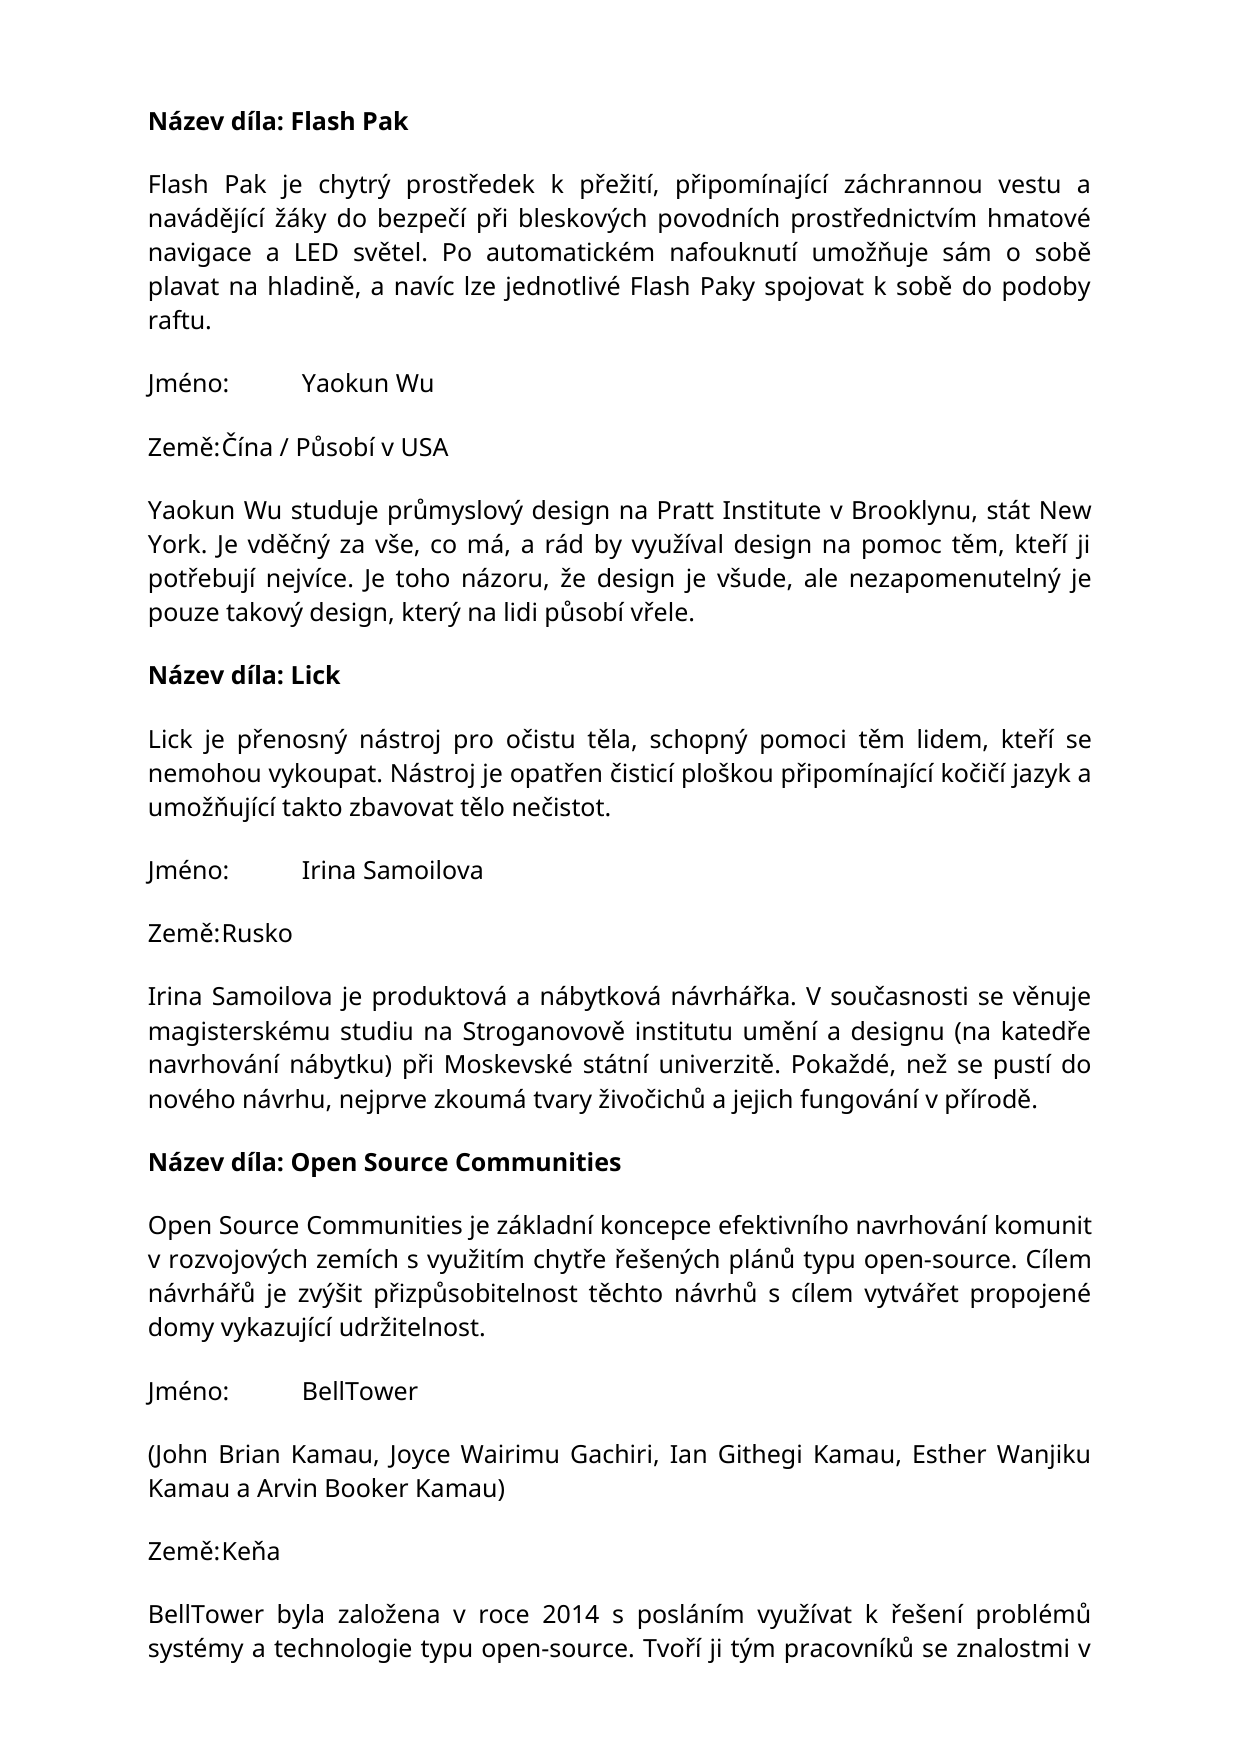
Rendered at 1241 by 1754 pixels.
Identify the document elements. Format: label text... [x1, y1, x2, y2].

text Název díla: Open Source Communities [148, 1144, 1093, 1178]
text Země: Rusko [148, 916, 1093, 950]
text Flash Pak je chytrý prostředek k přežití, připomínající záchrannou vestu a navádějící žáky do bezpečí při bleskových povodních prostřednictvím hmatové navigace a LED světel. Po automatickém nafouknutí umožňuje sám o sobě plavat na hladině, a navíc lze jednotlivé Flash Paky spojovat k sobě do podoby raftu. [148, 167, 1093, 337]
text Open Source Communities je základní koncepce efektivního navrhování komunit v rozvojových zemích s využitím chytře řešených plánů typu open-source. Cílem návrhářů je zvýšit přizpůsobitelnost těchto návrhů s cílem vytvářet propojené domy vykazující udržitelnost. [148, 1208, 1093, 1344]
text Jméno: Irina Samoilova [148, 853, 1093, 887]
text Jméno: BellTower [148, 1373, 1093, 1407]
text Lick je přenosný nástroj pro očistu těla, schopný pomoci těm lidem, kteří se nemohou vykoupat. Nástroj je opatřen čisticí ploškou připomínající kočičí jazyk a umožňující takto zbavovat tělo nečistot. [148, 721, 1093, 823]
text Název díla: Lick [148, 658, 1093, 692]
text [148, 1597, 1093, 1665]
text (John Brian Kamau, Joyce Wairimu Gachiri, Ian Githegi Kamau, Esther Wanjiku Kamau a Arvin Booker Kamau) [148, 1436, 1093, 1504]
text Země: Keňa [148, 1534, 1093, 1568]
text Jméno: Yaokun Wu [148, 366, 1093, 400]
text Yaokun Wu studuje průmyslový design na Pratt Institute v Brooklynu, stát New York. Je vděčný za vše, co má, a rád by využíval design na pomoc těm, kteří ji potřebují nejvíce. Je toho názoru, že design je všude, ale nezapomenutelný je pouze takový design, který na lidi působí vřele. [148, 493, 1093, 629]
text Irina Samoilova je produktová a nábytková návrhářka. V současnosti se věnuje magisterskému studiu na Stroganovově institutu umění a designu (na katedře navrhování nábytku) při Moskevské státní univerzitě. Pokaždé, než se pustí do nového návrhu, nejprve zkoumá tvary živočichů a jejich fungování v přírodě. [148, 979, 1093, 1115]
text Název díla: Flash Pak [148, 103, 1093, 137]
text Země: Čína / Působí v USA [148, 429, 1093, 463]
